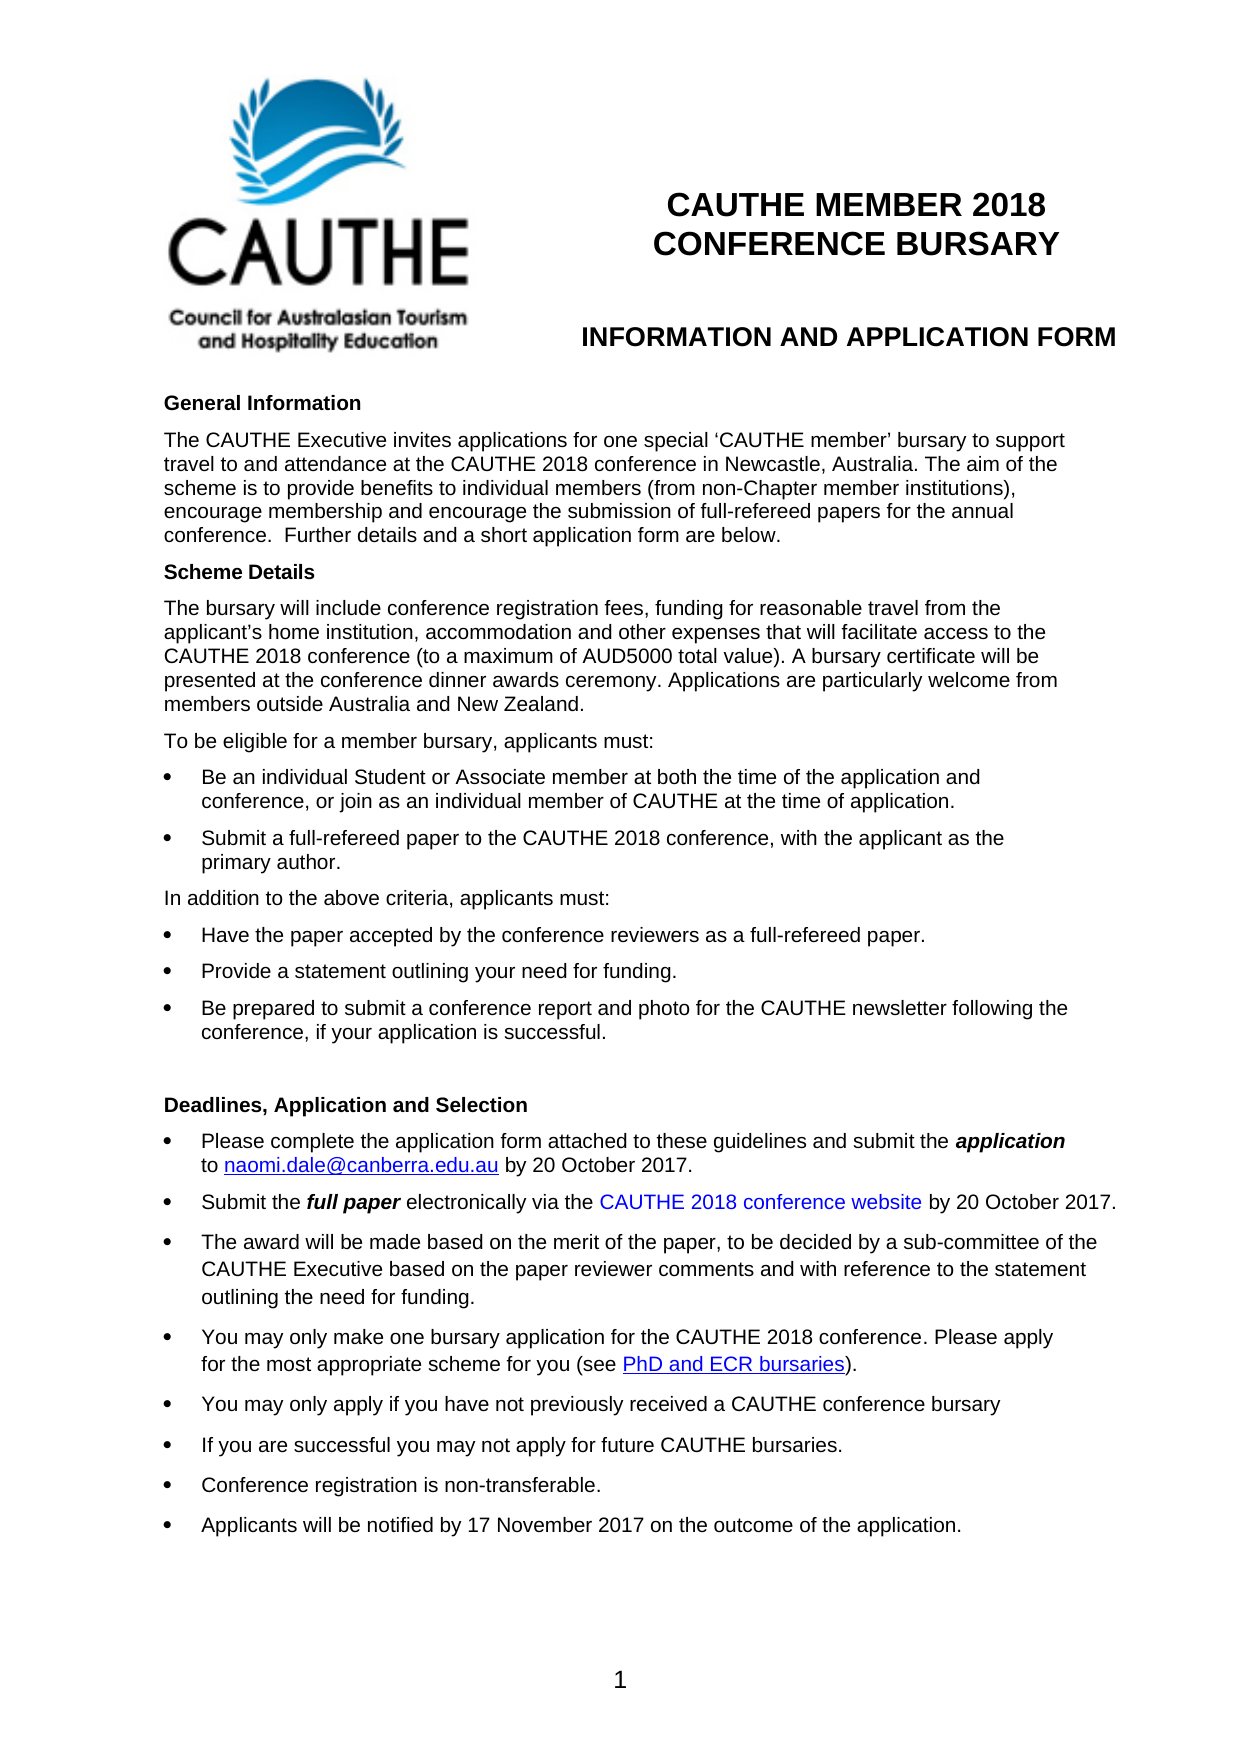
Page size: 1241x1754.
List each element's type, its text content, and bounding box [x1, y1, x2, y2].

list Be prepared to submit a conference report and photo for the CAUTHE newsletter following the conference, if your application is successful. [164, 996, 1123, 1043]
list Have the paper accepted by the conference reviewers as a full-refereed paper. [164, 922, 1123, 946]
text To be eligible for a member bursary, applicants must: [164, 728, 1079, 752]
text The bursary will include conference registration fees, funding for reasonable travel from the applicant’s home institution, accommodation and other expenses that will facilitate access to the CAUTHE 2018 conference (to a maximum of AUD5000 total value). A bursary certificate will be presented at the conference dinner awards ceremony. Applications are particularly welcome from members outside Australia and New Zealand. [164, 596, 1079, 716]
list Conference registration is non-transferable. [164, 1472, 1079, 1497]
list If you are successful you may not apply for future CAUTHE bursaries. [164, 1432, 1079, 1456]
text Scheme Details [164, 560, 1079, 584]
list Please complete the application form attached to these guidelines and submit the application to naomi.dale@canberra.edu.au by 20 October 2017. [164, 1129, 1079, 1177]
list Applicants will be notified by 17 November 2017 on the outcome of the application. [164, 1513, 1079, 1537]
subtitle CAUTHE MEMBER 2018 CONFERENCE BURSARY [547, 185, 1165, 262]
list Submit the full paper electronically via the CAUTHE 2018 conference website by 20 October 2017. [164, 1189, 1183, 1213]
list You may only apply if you have not previously received a CAUTHE conference bursary [164, 1392, 1079, 1416]
list Be an individual Student or Associate member at both the time of the application and conference, or join as an individual member of CAUTHE at the time of application. [164, 765, 1079, 813]
subtitle INFORMATION AND APPLICATION FORM [533, 321, 1165, 352]
list You may only make one bursary application for the CAUTHE 2018 conference. Please apply for the most appropriate scheme for you (see PhD and ECR bursaries). [164, 1325, 1079, 1376]
text The CAUTHE Executive invites applications for one special ‘CAUTHE member’ bursary to support travel to and attendance at the CAUTHE 2018 conference in Newcastle, Australia. The aim of the scheme is to provide benefits to individual members (from non-Chapter member institutions), encourage membership and encourage the submission of full-refereed papers for the annual conference. Further details and a short application form are below. [164, 427, 1079, 547]
list Submit a full-refereed paper to the CAUTHE 2018 conference, with the applicant as the primary author. [164, 825, 1079, 873]
text General Information [164, 391, 1079, 415]
list Provide a statement outlining your need for funding. [164, 959, 1123, 983]
text In addition to the above criteria, applicants must: [164, 886, 1123, 910]
picture [163, 75, 477, 357]
list The award will be made based on the merit of the paper, to be decided by a sub-committee of the CAUTHE Executive based on the paper reviewer comments and with reference to the statement outlining the need for funding. [164, 1229, 1123, 1309]
text Deadlines, Application and Selection [164, 1092, 1079, 1116]
